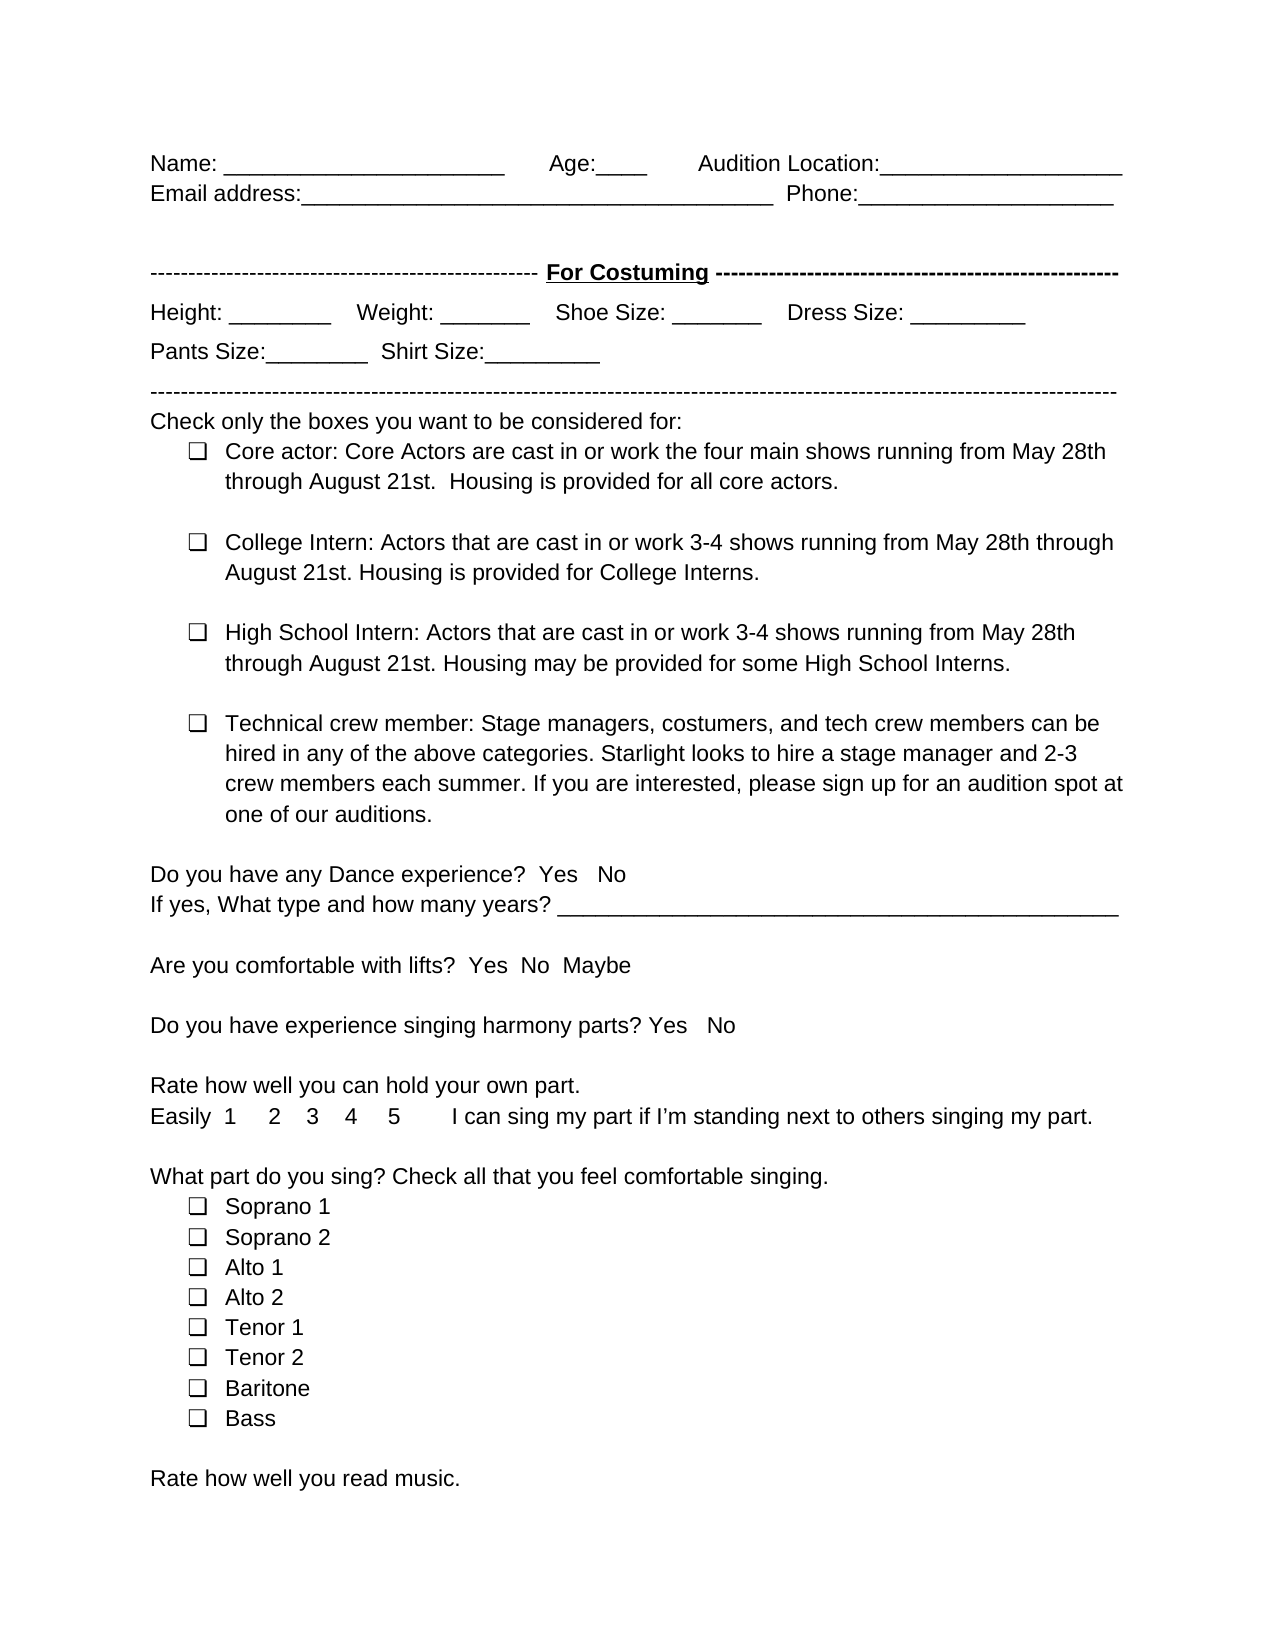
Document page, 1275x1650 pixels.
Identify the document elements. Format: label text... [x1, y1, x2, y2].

text Rate how well you read music. [150, 1465, 1125, 1491]
text Easily 1 2 3 4 5 I can sing my part if I’m standing next to others singing my part. [150, 1103, 1125, 1129]
text ------------------------------------------------------------------------------------------------------------------------------- [150, 378, 1125, 404]
text Name: ______________________ Age:____ Audition Location:___________________ [150, 150, 1125, 176]
list Alto 1 [187, 1254, 1125, 1280]
list Tenor 2 [187, 1344, 1125, 1371]
text What part do you sing? Check all that you feel comfortable singing. [150, 1163, 1125, 1189]
list Tenor 1 [187, 1314, 1125, 1340]
text Check only the boxes you want to be considered for: [150, 408, 1125, 434]
list College Intern: Actors that are cast in or work 3-4 shows running from May 28th through August 21st. Housing is provided for College Interns. [187, 529, 1125, 585]
list Soprano 1 [187, 1193, 1125, 1219]
list Soprano 2 [187, 1223, 1125, 1250]
list Bass [187, 1405, 1125, 1431]
text If yes, What type and how many years? ____________________________________________ [150, 891, 1125, 917]
list Core actor: Core Actors are cast in or work the four main shows running from May 28th through August 21st. Housing is provided for all core actors. [187, 438, 1125, 494]
text --------------------------------------------------- For Costuming ----------------------------------------------------- [150, 259, 1125, 286]
text Email address:_____________________________________ Phone:____________________ [150, 180, 1125, 246]
text Do you have any Dance experience? Yes No [150, 861, 1125, 887]
list Baritone [187, 1374, 1125, 1401]
list Alto 2 [187, 1284, 1125, 1310]
text Height: ________ Weight: _______ Shoe Size: _______ Dress Size: _________ [150, 299, 1125, 325]
text Pants Size:________ Shirt Size:_________ [150, 338, 1125, 364]
text Are you comfortable with lifts? Yes No Maybe [150, 952, 1125, 978]
list Technical crew member: Stage managers, costumers, and tech crew members can be hired in any of the above categories. Starlight looks to hire a stage manager and 2-3 crew members each summer. If you are interested, please sign up for an audition spot at one of our auditions. [187, 710, 1125, 827]
text Rate how well you can hold your own part. [150, 1072, 1125, 1099]
list High School Intern: Actors that are cast in or work 3-4 shows running from May 28th through August 21st. Housing may be provided for some High School Interns. [187, 619, 1125, 676]
text Do you have experience singing harmony parts? Yes No [150, 1012, 1125, 1038]
